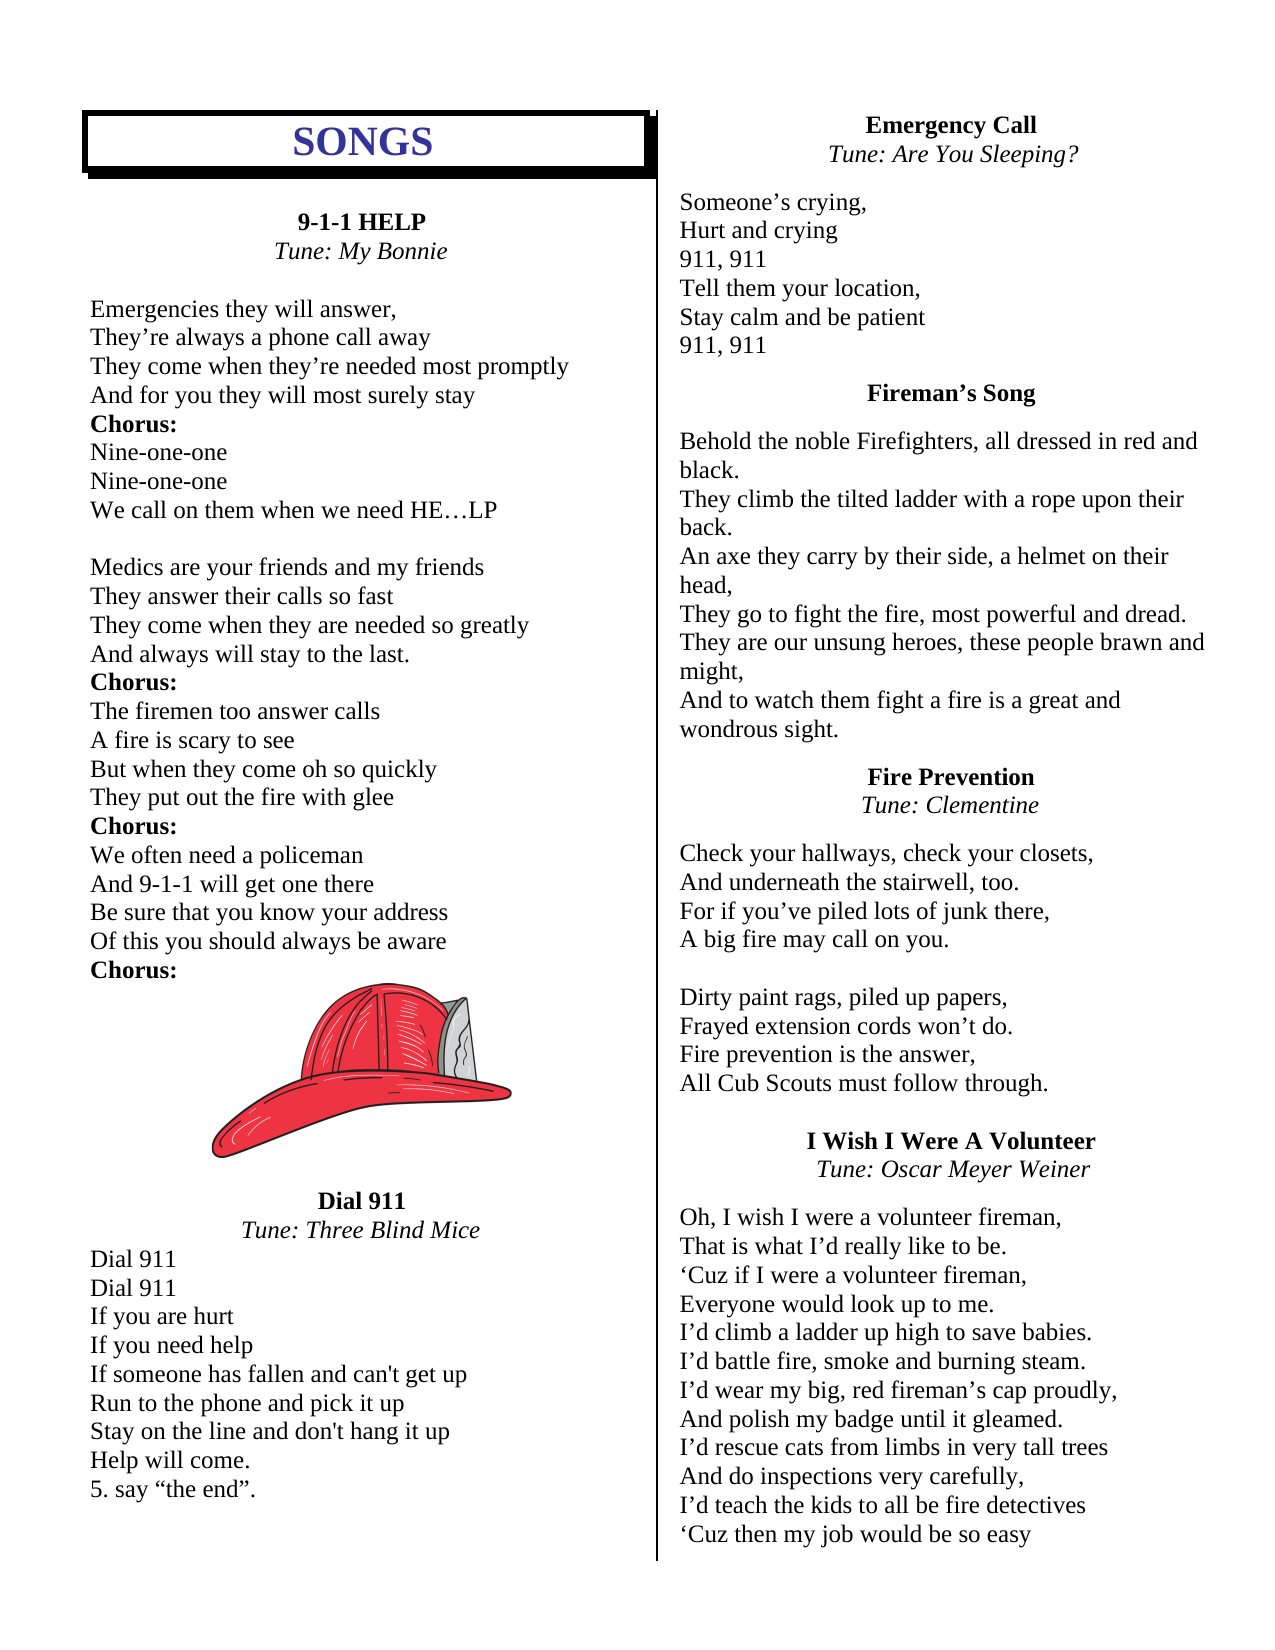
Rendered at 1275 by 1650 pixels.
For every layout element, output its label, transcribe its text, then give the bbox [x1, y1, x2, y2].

text Oh, I wish I were a volunteer fireman, [679, 1202, 1223, 1231]
text Fire Prevention [679, 762, 1223, 790]
text They climb the tilted ladder with a rope upon their back. [679, 484, 1223, 541]
text Hurt and crying [679, 215, 1223, 244]
text They’re always a phone call away [90, 322, 633, 351]
picture [211, 983, 512, 1158]
text I’d rescue cats from limbs in very tall trees [679, 1432, 1223, 1461]
text Stay on the line and don't hang it up [90, 1416, 633, 1445]
text Frayed extension cords won’t do. [679, 1011, 1223, 1039]
text Tune: Three Blind Mice [90, 1215, 633, 1244]
text Help will come. [90, 1445, 633, 1474]
text I’d climb a ladder up high to save babies. [679, 1317, 1223, 1346]
text But when they come oh so quickly [90, 754, 633, 782]
text Be sure that you know your address [90, 897, 633, 926]
text Medics are your friends and my friends [90, 552, 633, 581]
text If you need help [90, 1330, 633, 1359]
text And underneath the stairwell, too. [679, 867, 1223, 896]
text Tune: Are You Sleeping? [679, 139, 1223, 167]
subtitle SONGS [88, 116, 644, 166]
text Check your hallways, check your closets, [679, 838, 1223, 867]
text A big fire may call on you. [679, 924, 1223, 953]
text We often need a policeman [90, 840, 633, 869]
text Dial 911 [90, 1186, 633, 1215]
text Stay calm and be patient [679, 302, 1223, 330]
text And 9-1-1 will get one there [90, 869, 633, 897]
text Chorus: [90, 409, 633, 437]
text 5. say “the end”. [90, 1474, 633, 1503]
text Run to the phone and pick it up [90, 1388, 633, 1416]
text And do inspections very carefully, [679, 1461, 1223, 1490]
text A fire is scary to see [90, 725, 633, 754]
text I’d battle fire, smoke and burning steam. [679, 1346, 1223, 1375]
text Tune: Oscar Meyer Weiner [679, 1154, 1223, 1183]
text Chorus: [90, 955, 633, 984]
text Dial 911 [90, 1244, 633, 1273]
text For if you’ve piled lots of junk there, [679, 896, 1223, 924]
text And always will stay to the last. [90, 639, 633, 667]
text Behold the noble Firefighters, all dressed in red and black. [679, 426, 1223, 484]
text They answer their calls so fast [90, 581, 633, 610]
text They go to fight the fire, most powerful and dread. [679, 599, 1223, 627]
text I Wish I Were A Volunteer [679, 1126, 1223, 1154]
text ‘Cuz then my job would be so easy [679, 1519, 1223, 1547]
text And polish my badge until it gleamed. [679, 1404, 1223, 1432]
text I’d teach the kids to all be fire detectives [679, 1490, 1223, 1519]
text Nine-one-one [90, 466, 633, 495]
text Dirty paint rags, piled up papers, [679, 982, 1223, 1011]
text ‘Cuz if I were a volunteer fireman, [679, 1260, 1223, 1289]
text All Cub Scouts must follow through. [679, 1068, 1223, 1097]
text Chorus: [90, 667, 633, 696]
text Of this you should always be aware [90, 926, 633, 955]
text The firemen too answer calls [90, 696, 633, 725]
text They come when they’re needed most promptly [90, 351, 633, 380]
text Chorus: [90, 811, 633, 840]
text Emergency Call [679, 110, 1223, 139]
text 911, 911 [679, 330, 1223, 359]
text If you are hurt [90, 1301, 633, 1330]
text And for you they will most surely stay [90, 380, 633, 409]
text Nine-one-one [90, 437, 633, 466]
text They put out the fire with glee [90, 782, 633, 811]
text Tune: My Bonnie [90, 236, 633, 265]
text An axe they carry by their side, a helmet on their head, [679, 541, 1223, 599]
text We call on them when we need HE…LP [90, 495, 633, 524]
text Tune: Clementine [679, 790, 1223, 819]
text 911, 911 [679, 244, 1223, 273]
text They come when they are needed so greatly [90, 610, 633, 639]
text 9-1-1 HELP [90, 207, 633, 236]
text I’d wear my big, red fireman’s cap proudly, [679, 1375, 1223, 1404]
text Fire prevention is the answer, [679, 1039, 1223, 1068]
text Dial 911 [90, 1273, 633, 1301]
text They are our unsung heroes, these people brawn and might, [679, 627, 1223, 685]
text Tell them your location, [679, 273, 1223, 302]
text And to watch them fight a fire is a great and wondrous sight. [679, 685, 1223, 742]
text Emergencies they will answer, [90, 294, 633, 322]
text Someone’s crying, [679, 187, 1223, 215]
text If someone has fallen and can't get up [90, 1359, 633, 1388]
text That is what I’d really like to be. [679, 1231, 1223, 1260]
text Everyone would look up to me. [679, 1289, 1223, 1317]
text Fireman’s Song [679, 378, 1223, 407]
